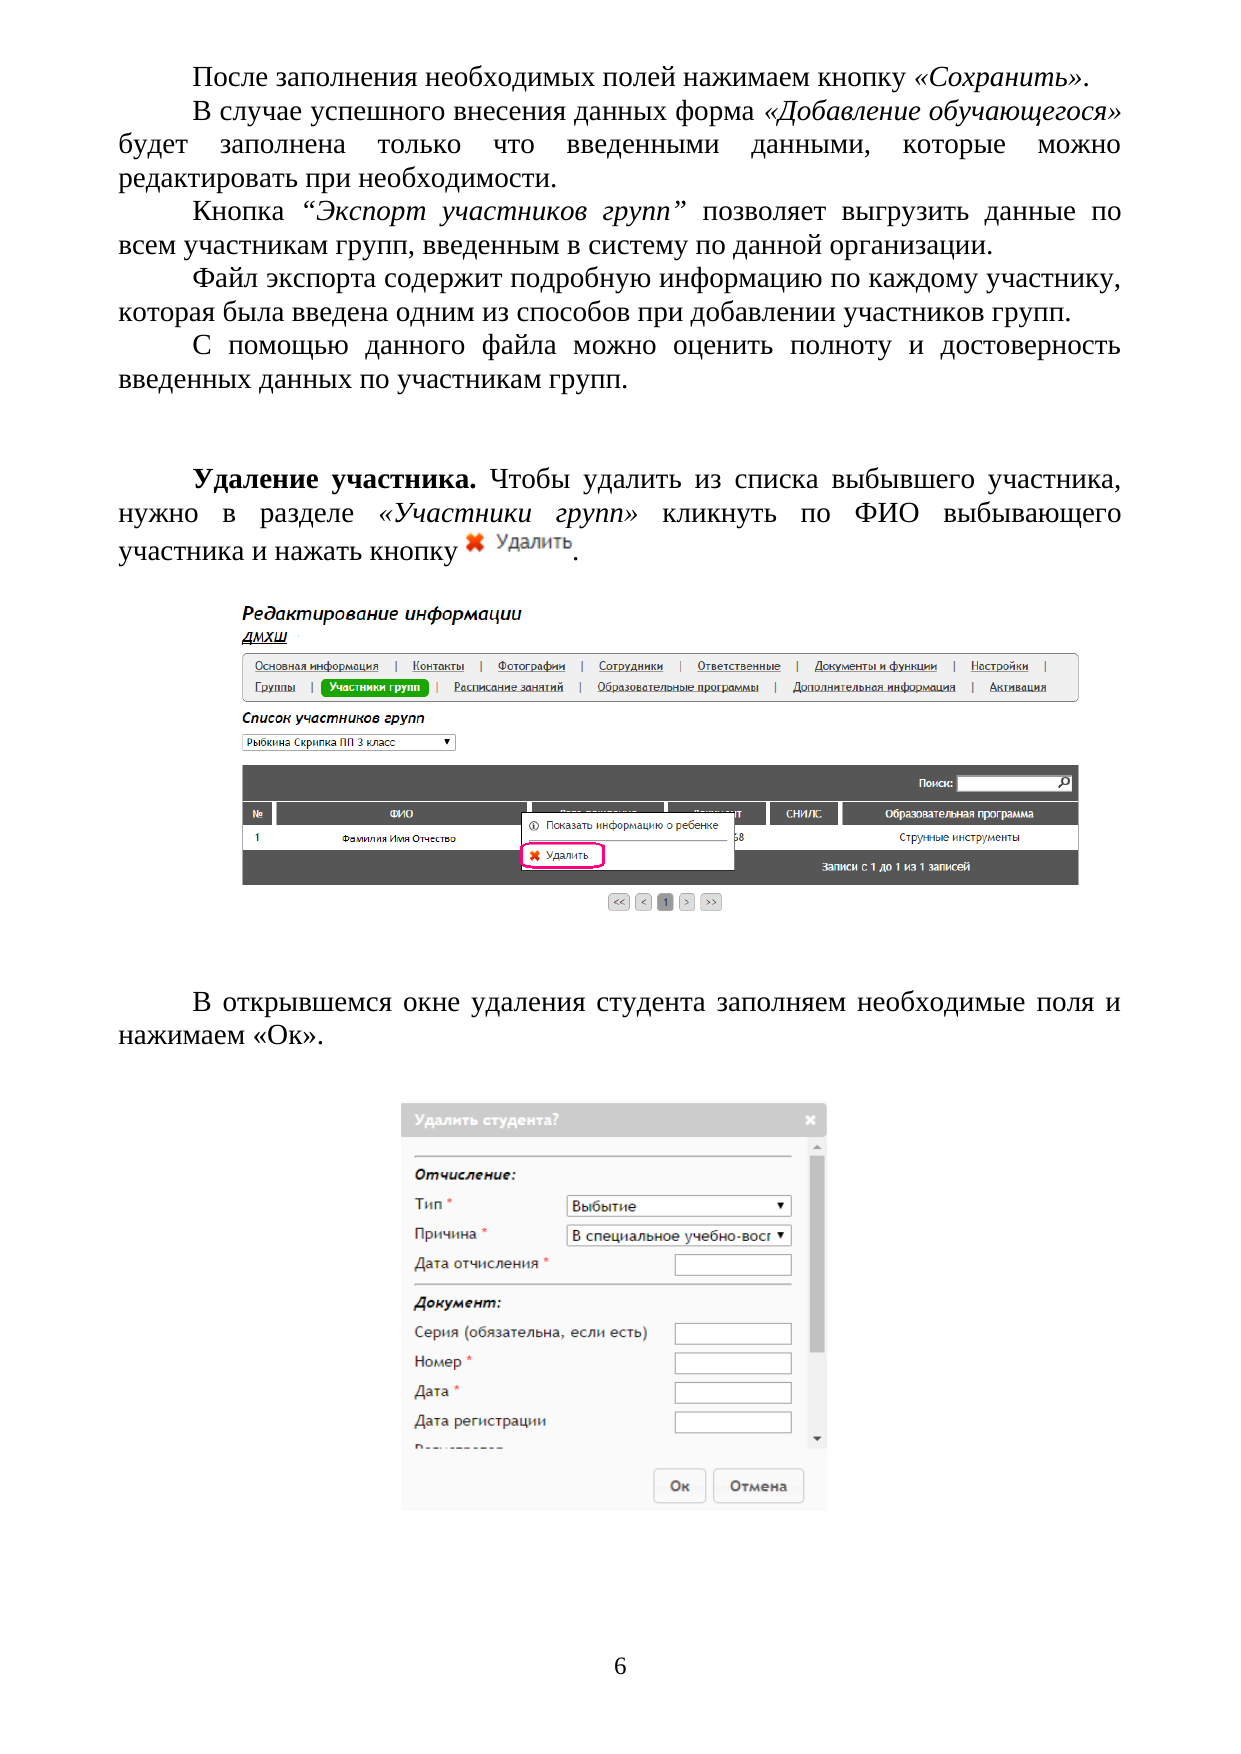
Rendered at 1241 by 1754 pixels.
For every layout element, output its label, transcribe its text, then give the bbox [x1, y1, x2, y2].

picture [401, 1101, 828, 1511]
text Файл экспорта содержит подробную информацию по каждому участнику, которая была введена одним из способов при добавлении участников групп. [118, 260, 1122, 327]
text Кнопка “Экспорт участников групп” позволяет выгрузить данные по всем участникам групп, введенным в систему по данной организации. [118, 193, 1122, 260]
picture [229, 599, 1085, 917]
text С помощью данного файла можно оценить полноту и достоверность введенных данных по участникам групп. [118, 327, 1122, 394]
picture [465, 528, 572, 560]
text Удаление участника. Чтобы удалить из списка выбывшего участника, нужно в разделе «Участники групп» кликнуть по ФИО выбывающего участника и нажать кнопку . [118, 462, 1122, 566]
text В открывшемся окне удаления студента заполняем необходимые поля и нажимаем «Ок». [118, 984, 1122, 1051]
text В случае успешного внесения данных форма «Добавление обучающегося» будет заполнена только что введенными данными, которые можно редактировать при необходимости. [118, 93, 1122, 193]
text После заполнения необходимых полей нажимаем кнопку «Сохранить». [118, 59, 1122, 93]
